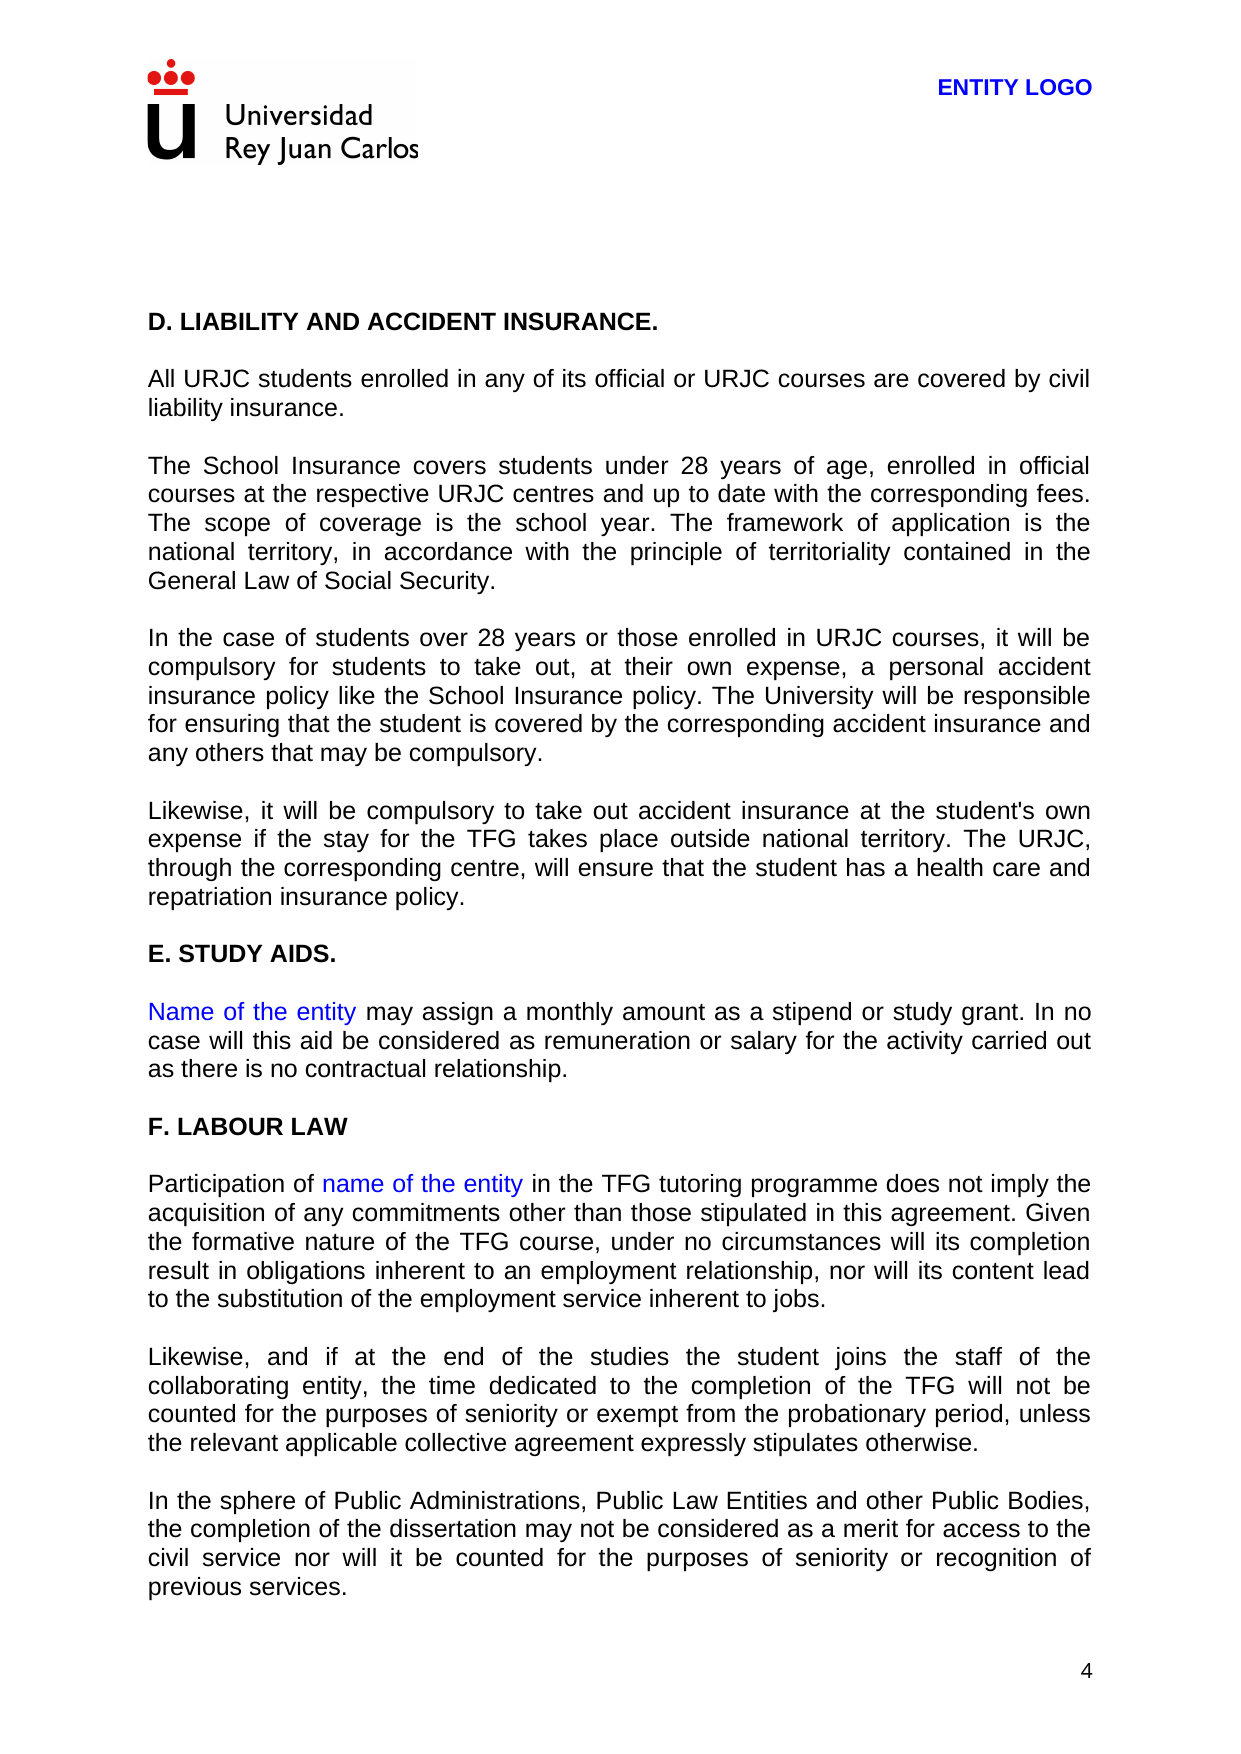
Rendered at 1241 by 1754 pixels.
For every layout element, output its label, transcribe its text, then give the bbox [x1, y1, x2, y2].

text D. LIABILITY AND ACCIDENT INSURANCE. [148, 307, 1092, 336]
text In the case of students over 28 years or those enrolled in URJC courses, it will be compulsory for students to take out, at their own expense, a personal accident insurance policy like the School Insurance policy. The University will be responsible for ensuring that the student is covered by the corresponding accident insurance and any others that may be compulsory. [148, 623, 1092, 767]
text F. LABOUR LAW [148, 1112, 1092, 1141]
text Likewise, and if at the end of the studies the student joins the staff of the collaborating entity, the time dedicated to the completion of the TFG will not be counted for the purposes of seniority or exempt from the probationary period, unless the relevant applicable collective agreement expressly stipulates otherwise. [148, 1342, 1092, 1457]
text Name of the entity may assign a monthly amount as a stipend or study grant. In no case will this aid be considered as remuneration or salary for the activity carried out as there is no contractual relationship. [148, 997, 1092, 1083]
text The School Insurance covers students under 28 years of age, enrolled in official courses at the respective URJC centres and up to date with the corresponding fees. The scope of coverage is the school year. The framework of application is the national territory, in accordance with the principle of territoriality contained in the General Law of Social Security. [148, 451, 1092, 594]
text Participation of name of the entity in the TFG tutoring programme does not imply the acquisition of any commitments other than those stipulated in this agreement. Given the formative nature of the TFG course, under no circumstances will its completion result in obligations inherent to an employment relationship, nor will its content lead to the substitution of the employment service inherent to jobs. [148, 1169, 1092, 1313]
picture [147, 59, 418, 165]
text In the sphere of Public Administrations, Public Law Entities and other Public Bodies, the completion of the dissertation may not be considered as a merit for access to the civil service nor will it be counted for the purposes of seniority or recognition of previous services. [148, 1486, 1092, 1601]
text E. STUDY AIDS. [148, 939, 1092, 968]
text All URJC students enrolled in any of its official or URJC courses are covered by civil liability insurance. [148, 364, 1092, 422]
text Likewise, it will be compulsory to take out accident insurance at the student's own expense if the stay for the TFG takes place outside national territory. The URJC, through the corresponding centre, will ensure that the student has a health care and repatriation insurance policy. [148, 796, 1092, 911]
